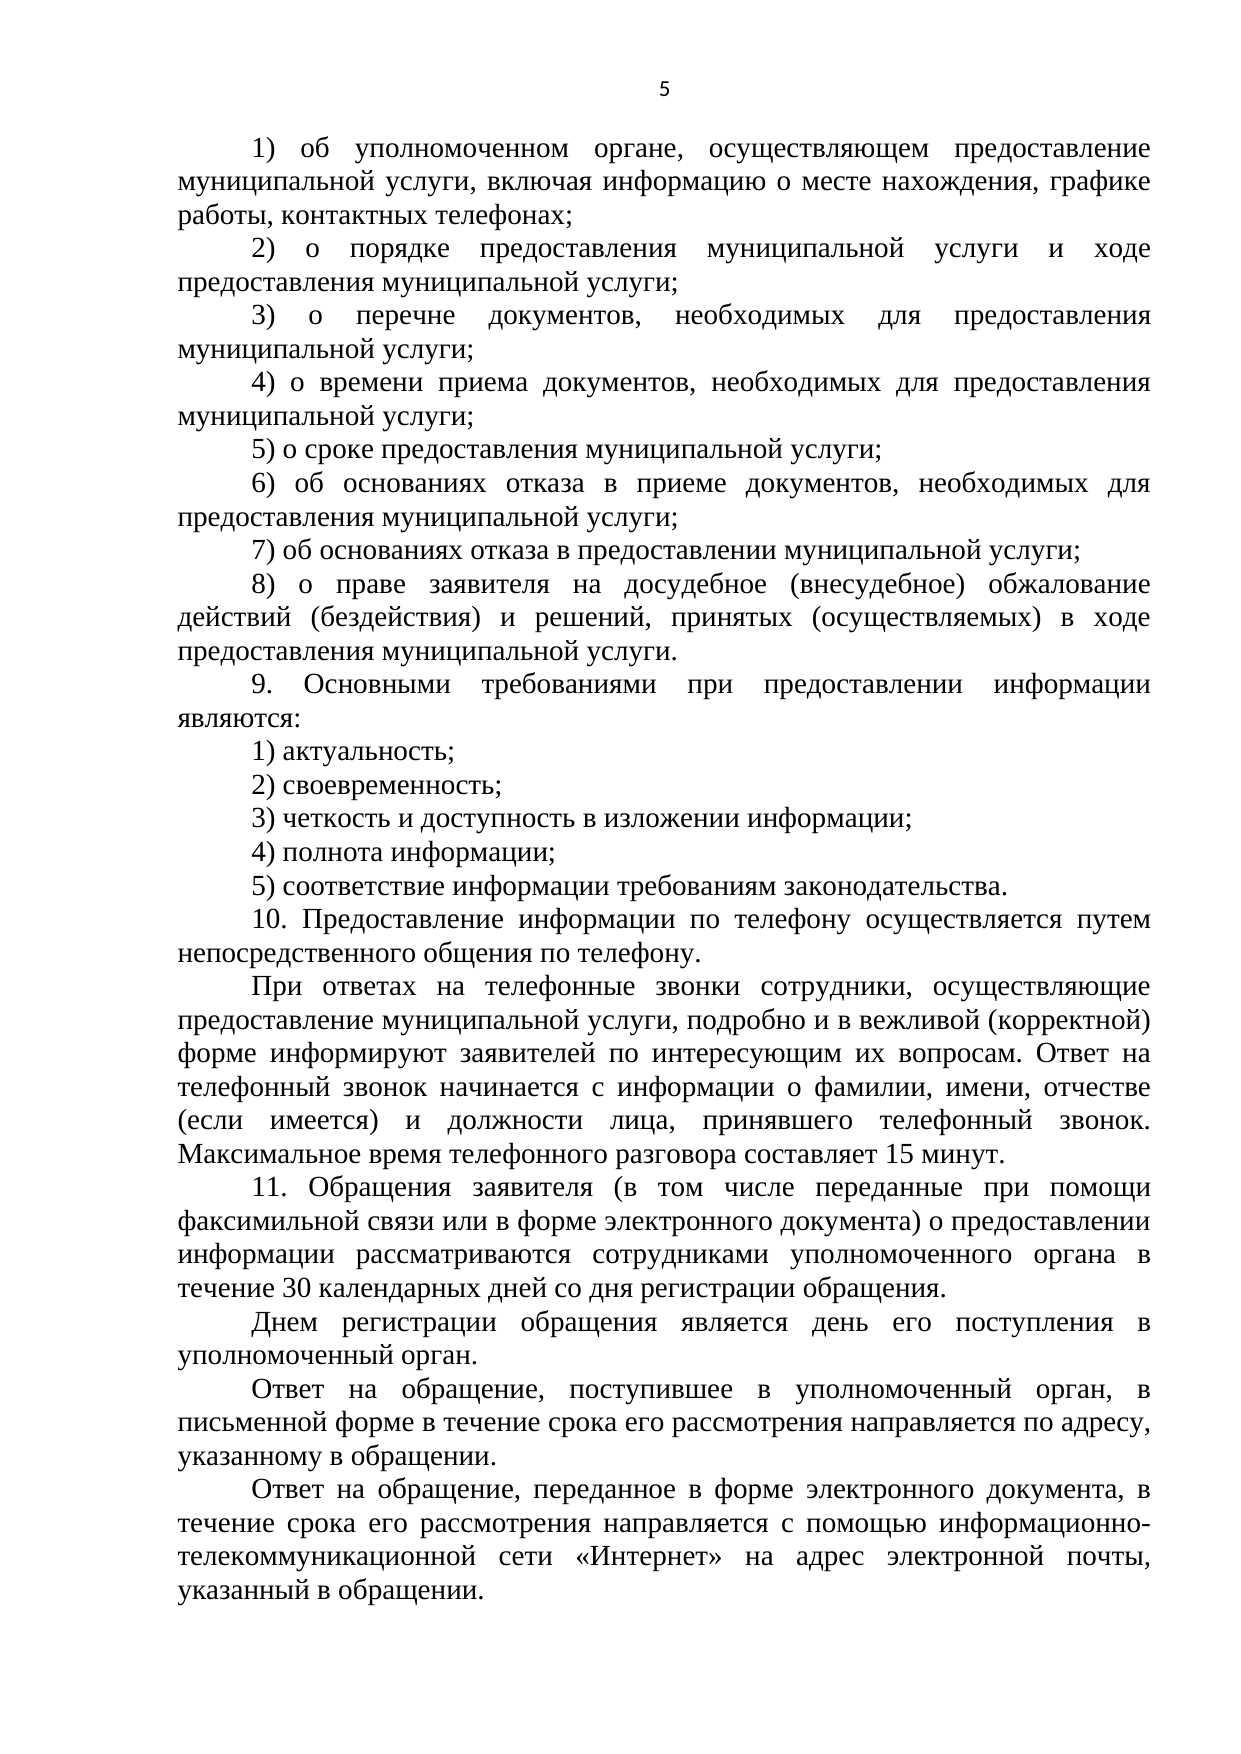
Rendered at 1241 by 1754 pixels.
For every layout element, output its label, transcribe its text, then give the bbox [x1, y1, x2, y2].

list 4) о времени приема документов, необходимых для предоставления муниципальной услуги; [177, 364, 1152, 432]
list 5) о сроке предоставления муниципальной услуги; [177, 432, 1152, 465]
list 8) о праве заявителя на досудебное (внесудебное) обжалование действий (бездействия) и решений, принятых (осуществляемых) в ходе предоставления муниципальной услуги. [177, 566, 1152, 666]
list 9. Основными требованиями при предоставлении информации являются: [177, 666, 1152, 733]
list Ответ на обращение, переданное в форме электронного документа, в течение срока его рассмотрения направляется с помощью информационно-телекоммуникационной сети «Интернет» на адрес электронной почты, указанный в обращении. [177, 1471, 1152, 1606]
list 7) об основаниях отказа в предоставлении муниципальной услуги; [177, 532, 1152, 566]
text Ответ на обращение, поступившее в уполномоченный орган, в письменной форме в течение срока его рассмотрения направляется по адресу, указанному в обращении. [177, 1371, 1152, 1471]
list 2) о порядке предоставления муниципальной услуги и ходе предоставления муниципальной услуги; [177, 230, 1152, 297]
list При ответах на телефонные звонки сотрудники, осуществляющие предоставление муниципальной услуги, подробно и в вежливой (корректной) форме информируют заявителей по интересующим их вопросам. Ответ на телефонный звонок начинается с информации о фамилии, имени, отчестве (если имеется) и должности лица, принявшего телефонный звонок. Максимальное время телефонного разговора составляет 15 минут. [177, 968, 1152, 1169]
list 1) об уполномоченном органе, осуществляющем предоставление муниципальной услуги, включая информацию о месте нахождения, графике работы, контактных телефонах; [177, 130, 1152, 230]
list 10. Предоставление информации по телефону осуществляется путем непосредственного общения по телефону. [177, 901, 1152, 968]
list 1) актуальность; [177, 733, 1152, 767]
text 11. Обращения заявителя (в том числе переданные при помощи факсимильной связи или в форме электронного документа) о предоставлении информации рассматриваются сотрудниками уполномоченного органа в течение 30 календарных дней со дня регистрации обращения. [177, 1169, 1152, 1304]
list 2) своевременность; [177, 767, 1152, 801]
list 3) четкость и доступность в изложении информации; [177, 801, 1152, 834]
list 3) о перечне документов, необходимых для предоставления муниципальной услуги; [177, 297, 1152, 364]
text Днем регистрации обращения является день его поступления в уполномоченный орган. [177, 1304, 1152, 1371]
list 4) полнота информации; [177, 834, 1152, 868]
list 5) соответствие информации требованиям законодательства. [177, 868, 1152, 901]
list 6) об основаниях отказа в приеме документов, необходимых для предоставления муниципальной услуги; [177, 465, 1152, 532]
